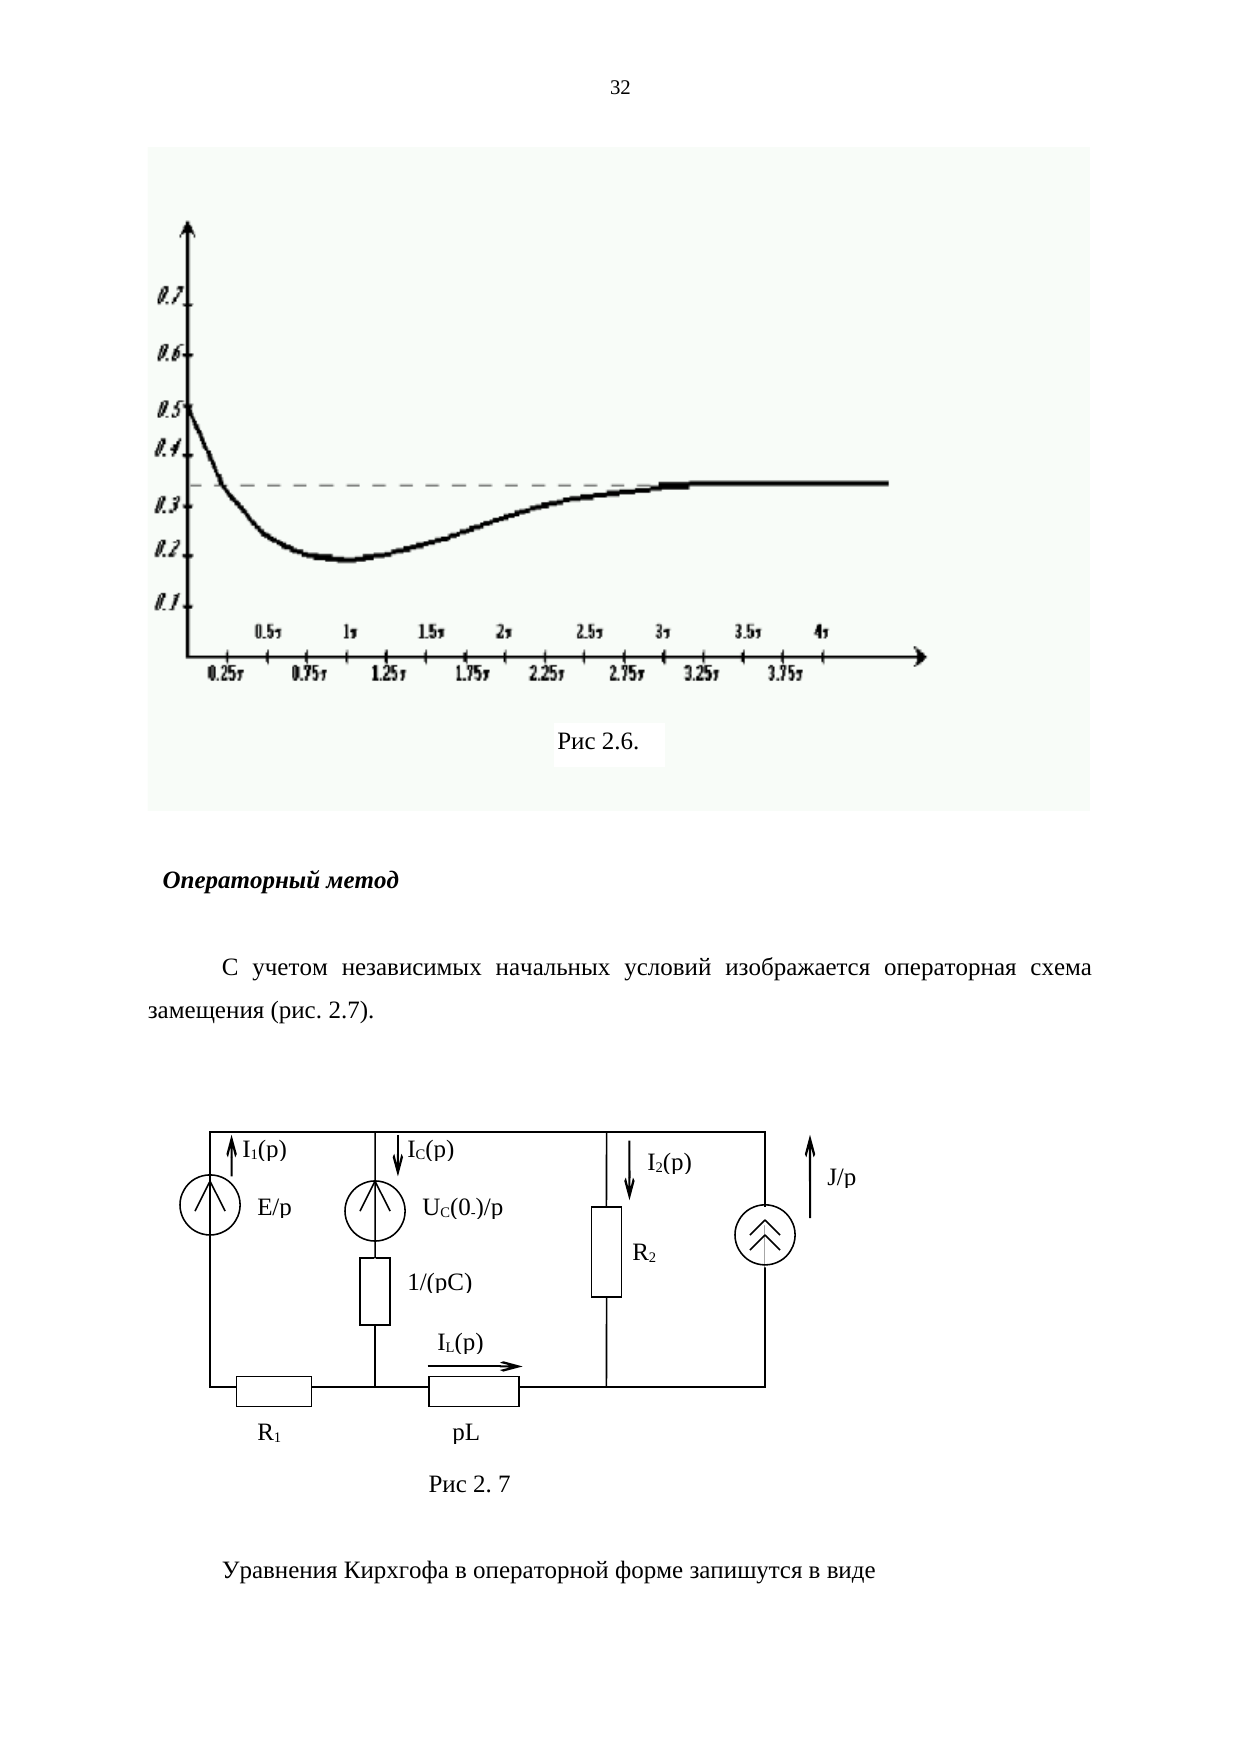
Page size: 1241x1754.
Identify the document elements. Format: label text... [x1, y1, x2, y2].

text Уравнения Кирхгофа в операторной форме запишутся в виде [148, 1555, 1092, 1584]
text С учетом независимых начальных условий изображается операторная схема замещения (рис. 2.7). [148, 952, 1092, 1023]
text Операторный метод [148, 865, 1092, 894]
text Рис 2. 7 [148, 1469, 1092, 1498]
